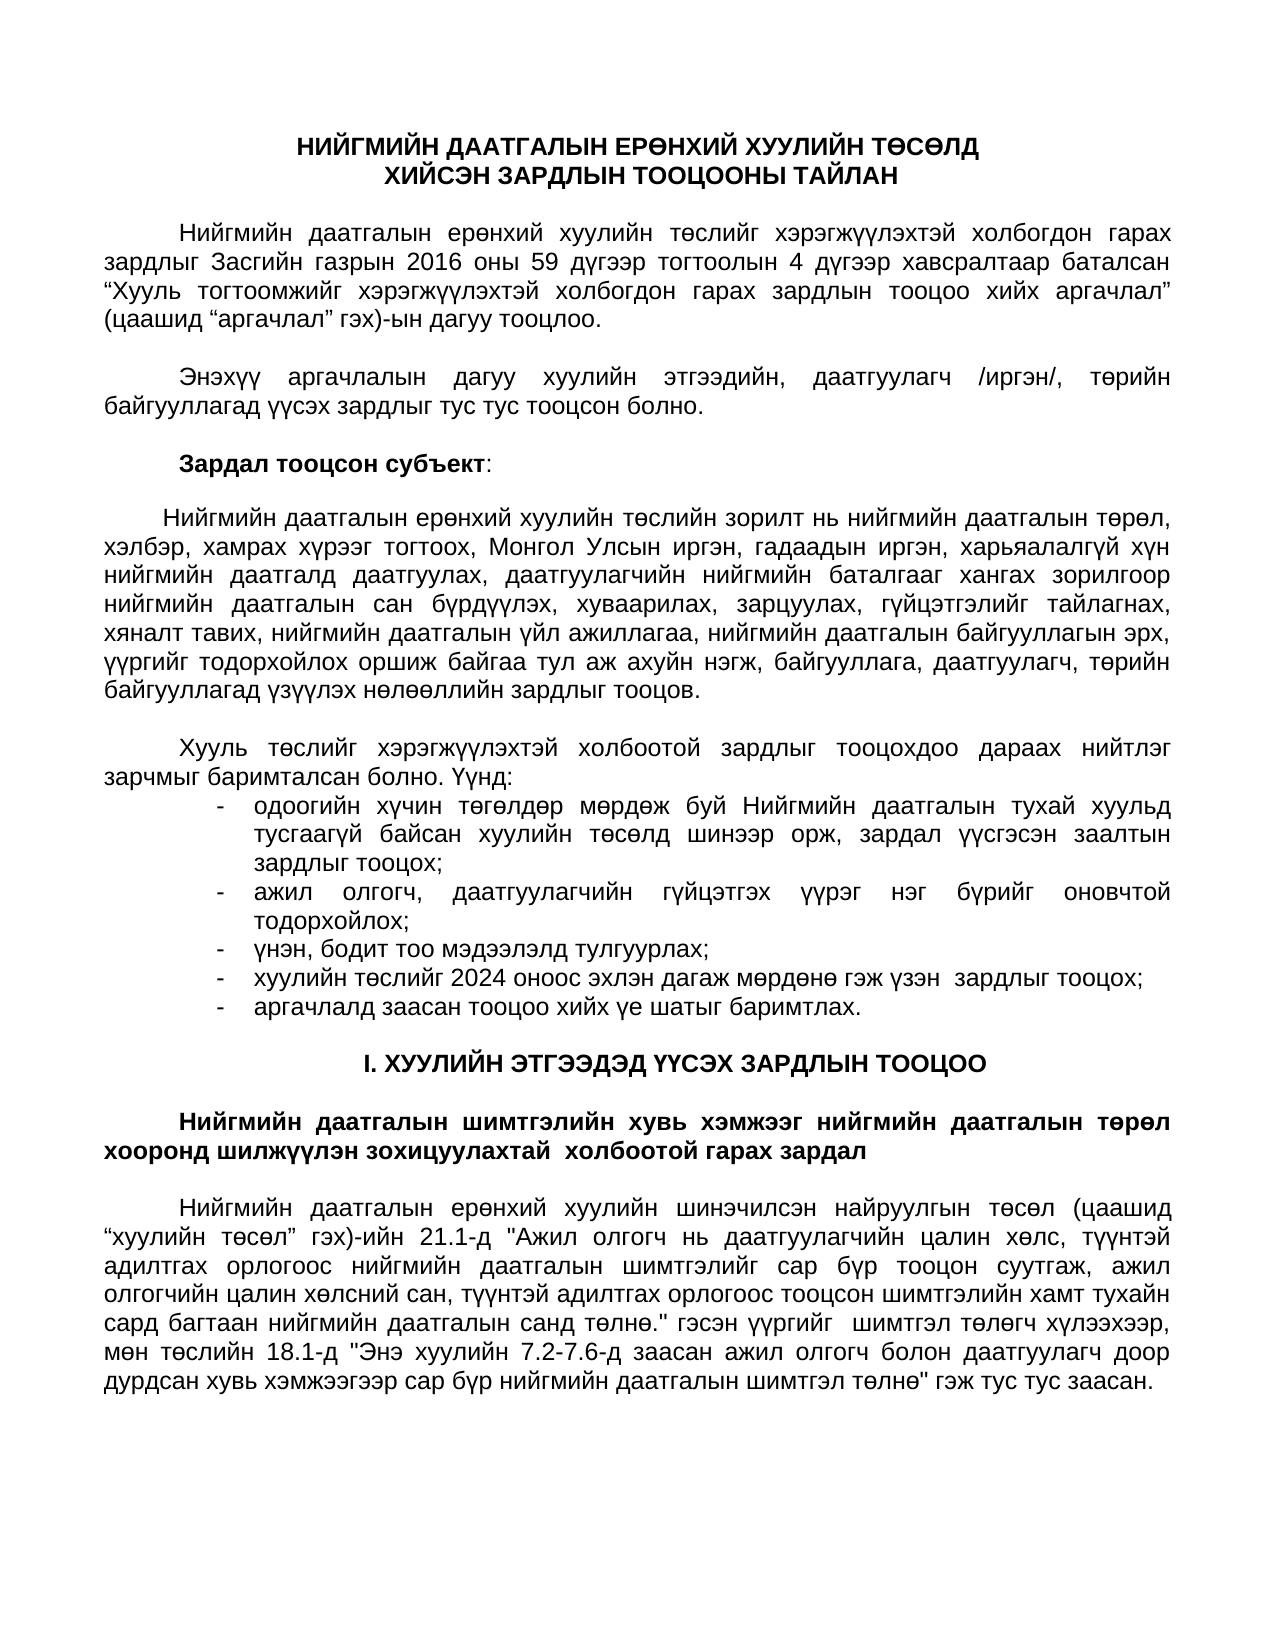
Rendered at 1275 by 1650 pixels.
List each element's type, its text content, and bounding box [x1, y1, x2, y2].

list үнэн, бодит тоо мэдээлэлд тулгуурлах; [216, 934, 1172, 963]
text НИЙГМИЙН ДААТГАЛЫН ЕРӨНХИЙ ХУУЛИЙН ТӨСӨЛД [103, 132, 1172, 161]
list хуулийн төслийг 2024 оноос эхлэн дагаж мөрдөнө гэж үзэн зардлыг тооцох; [216, 963, 1172, 992]
text Зардал тооцсон субъект: [103, 449, 1172, 478]
list одоогийн хүчин төгөлдөр мөрдөж буй Нийгмийн даатгалын тухай хуульд тусгаагүй байсан хуулийн төсөлд шинээр орж, зардал үүсгэсэн заалтын зардлыг тооцох; [216, 791, 1172, 877]
text Энэхүү аргачлалын дагуу хуулийн этгээдийн, даатгуулагч /иргэн/, төрийн байгууллагад үүсэх зардлыг тус тус тооцсон болно. [103, 362, 1172, 420]
text Нийгмийн даатгалын шимтгэлийн хувь хэмжээг нийгмийн даатгалын төрөл хооронд шилжүүлэн зохицуулахтай холбоотой гарах зардал [103, 1107, 1172, 1164]
list аргачлалд заасан тооцоо хийх үе шатыг баримтлах. [216, 992, 1172, 1021]
list ажил олгогч, даатгуулагчийн гүйцэтгэх үүрэг нэг бүрийг оновчтой тодорхойлох; [216, 877, 1172, 934]
text ХИЙСЭН ЗАРДЛЫН ТООЦООНЫ ТАЙЛАН [103, 161, 1172, 189]
text Нийгмийн даатгалын ерөнхий хуулийн шинэчилсэн найруулгын төсөл (цаашид “хуулийн төсөл” гэх)-ийн 21.1-д "Ажил олгогч нь даатгуулагчийн цалин хөлс, түүнтэй адилтгах орлогоос нийгмийн даатгалын шимтгэлийг сар бүр тооцон суутгаж, ажил олгогчийн цалин хөлсний сан, түүнтэй адилтгах орлогоос тооцсон шимтгэлийн хамт тухайн сард багтаан нийгмийн даатгалын санд төлнө." гэсэн үүргийг шимтгэл төлөгч хүлээхээр, мөн төслийн 18.1-д "Энэ хуулийн 7.2-7.6-д заасан ажил олгогч болон даатгуулагч доор дурдсан хувь хэмжээгээр сар бүр нийгмийн даатгалын шимтгэл төлнө" гэж тус тус заасан. [103, 1193, 1172, 1394]
text Нийгмийн даатгалын ерөнхий хуулийн төслийг хэрэгжүүлэхтэй холбогдон гарах зардлыг Засгийн газрын 2016 оны 59 дүгээр тогтоолын 4 дүгээр хавсралтаар баталсан “Хууль тогтоомжийг хэрэгжүүлэхтэй холбогдон гарах зардлын тооцоо хийх аргачлал” (цаашид “аргачлал” гэх)-ын дагуу тооцлоо. [103, 218, 1172, 333]
text Хууль төслийг хэрэгжүүлэхтэй холбоотой зардлыг тооцохдоо дараах нийтлэг зарчмыг баримталсан болно. Үүнд: [103, 733, 1172, 791]
text Нийгмийн даатгалын ерөнхий хуулийн төслийн зорилт нь нийгмийн даатгалын төрөл, хэлбэр, хамрах хүрээг тогтоох, Монгол Улсын иргэн, гадаадын иргэн, харьяалалгүй хүн нийгмийн даатгалд даатгуулах, даатгуулагчийн нийгмийн баталгааг хангах зорилгоор нийгмийн даатгалын сан бүрдүүлэх, хуваарилах, зарцуулах, гүйцэтгэлийг тайлагнах, хяналт тавих, нийгмийн даатгалын үйл ажиллагаа, нийгмийн даатгалын байгууллагын эрх, үүргийг тодорхойлох оршиж байгаа тул аж ахуйн нэгж, байгууллага, даатгуулагч, төрийн байгууллагад үзүүлэх нөлөөллийн зардлыг тооцов. [103, 503, 1172, 704]
text I. ХУУЛИЙН ЭТГЭЭДЭД ҮҮСЭХ ЗАРДЛЫН ТООЦОО [178, 1049, 1172, 1078]
